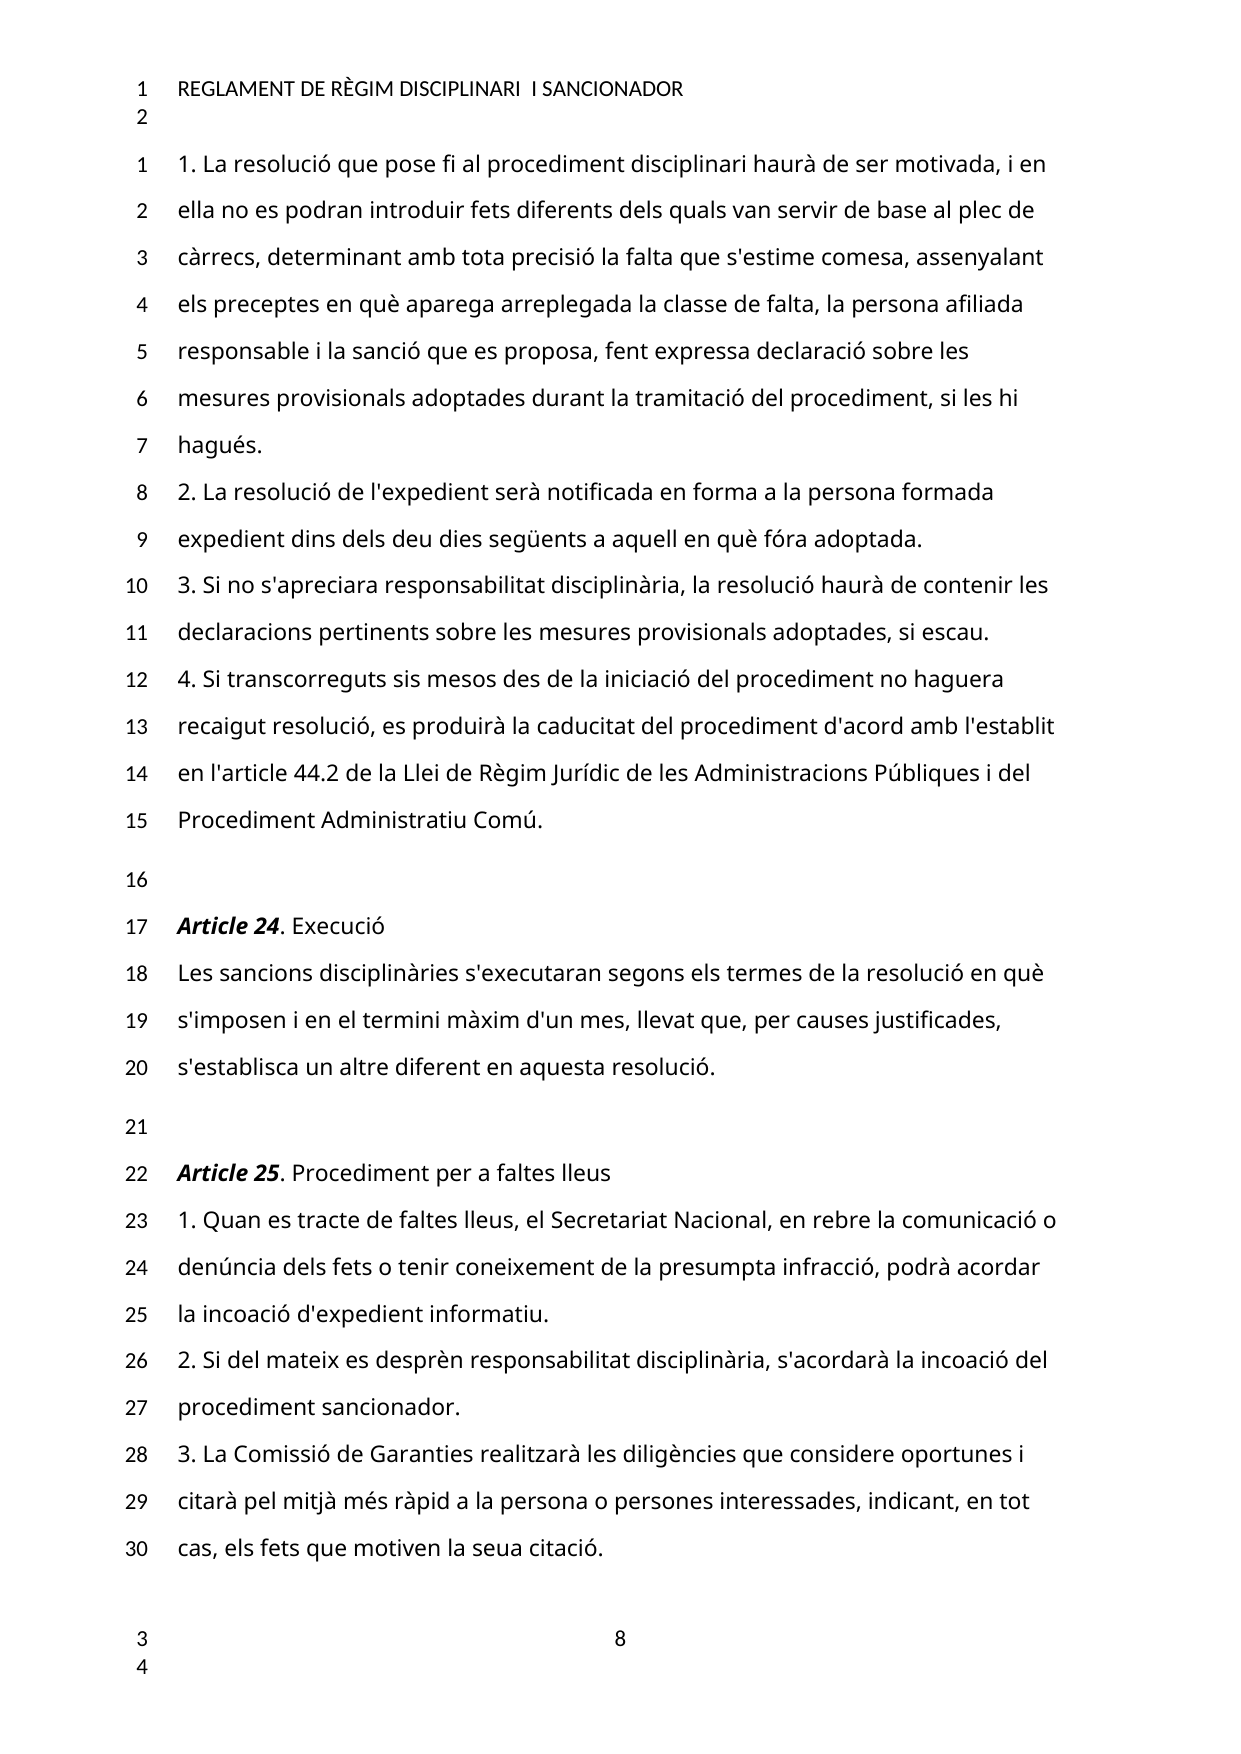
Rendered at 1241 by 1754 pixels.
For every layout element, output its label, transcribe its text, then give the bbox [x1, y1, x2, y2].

text Article 24. Execució Les sancions disciplinàries s'executaran segons els termes de la resolució en què s'imposen i en el termini màxim d'un mes, llevat que, per causes justificades, s'establisca un altre diferent en aquesta resolució. [177, 863, 1063, 1082]
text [177, 148, 1063, 835]
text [177, 1110, 1063, 1563]
